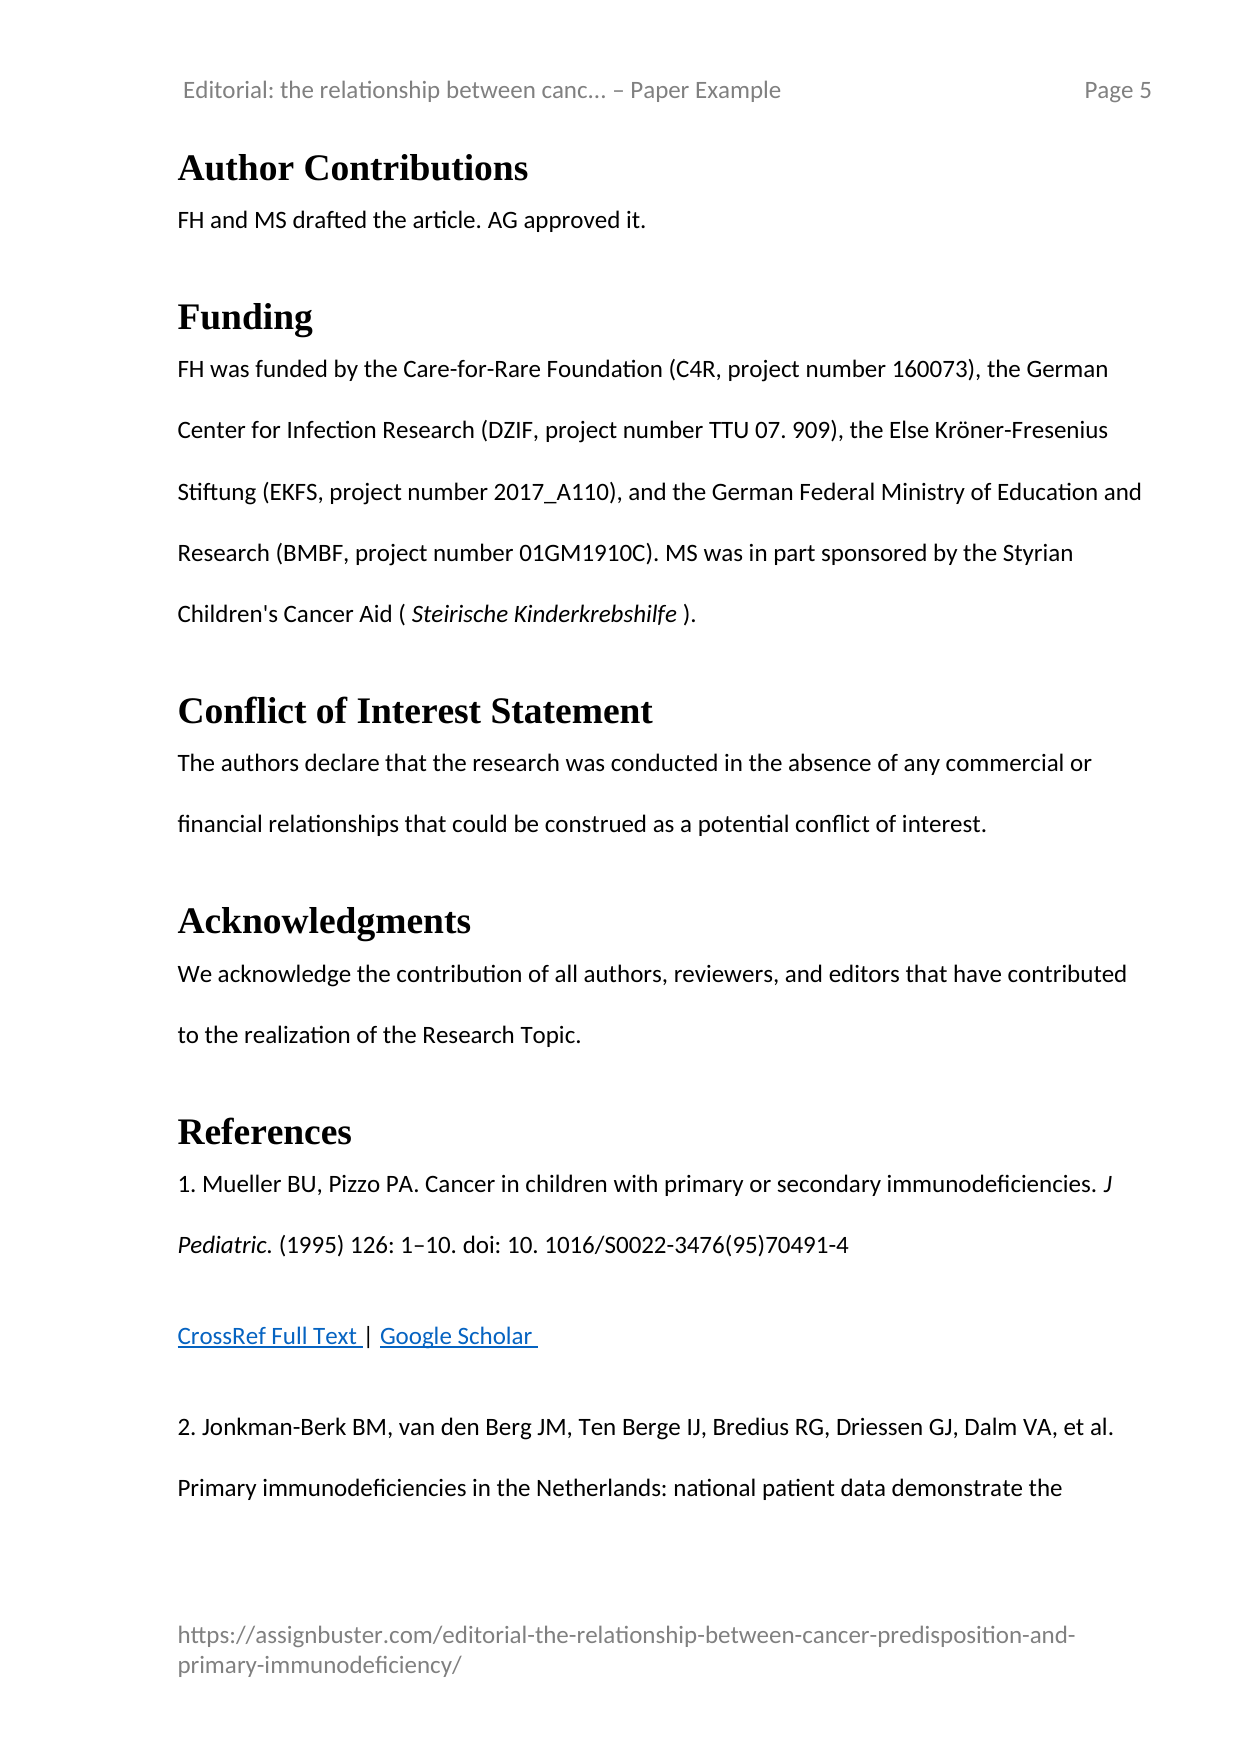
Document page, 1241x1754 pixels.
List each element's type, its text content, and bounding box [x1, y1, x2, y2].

text FH was funded by the Care-for-Rare Foundation (C4R, project number 160073), the German Center for Infection Research (DZIF, project number TTU 07. 909), the Else Kröner-Fresenius Stiftung (EKFS, project number 2017_A110), and the German Federal Ministry of Education and Research (BMBF, project number 01GM1910C). MS was in part sponsored by the Styrian Children's Cancer Aid ( Steirische Kinderkrebshilfe ). [177, 354, 1152, 628]
text CrossRef Full Text | Google Scholar [177, 1320, 1152, 1351]
subtitle Funding [177, 294, 1152, 338]
subtitle Conflict of Interest Statement [177, 688, 1152, 731]
text FH and MS drafted the article. AG approved it. [177, 204, 1152, 234]
text We acknowledge the contribution of all authors, reviewers, and editors that have contributed to the realization of the Research Topic. [177, 958, 1152, 1049]
subtitle Acknowledgments [177, 899, 1152, 942]
text 1. Mueller BU, Pizzo PA. Cancer in children with primary or secondary immunodeficiencies. J Pediatric. (1995) 126: 1–10. doi: 10. 1016/S0022-3476(95)70491-4 [177, 1169, 1152, 1260]
subtitle Author Contributions [177, 145, 1152, 188]
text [177, 1411, 1152, 1502]
subtitle References [177, 1109, 1152, 1153]
text The authors declare that the research was conducted in the absence of any commercial or financial relationships that could be construed as a potential conflict of interest. [177, 747, 1152, 839]
